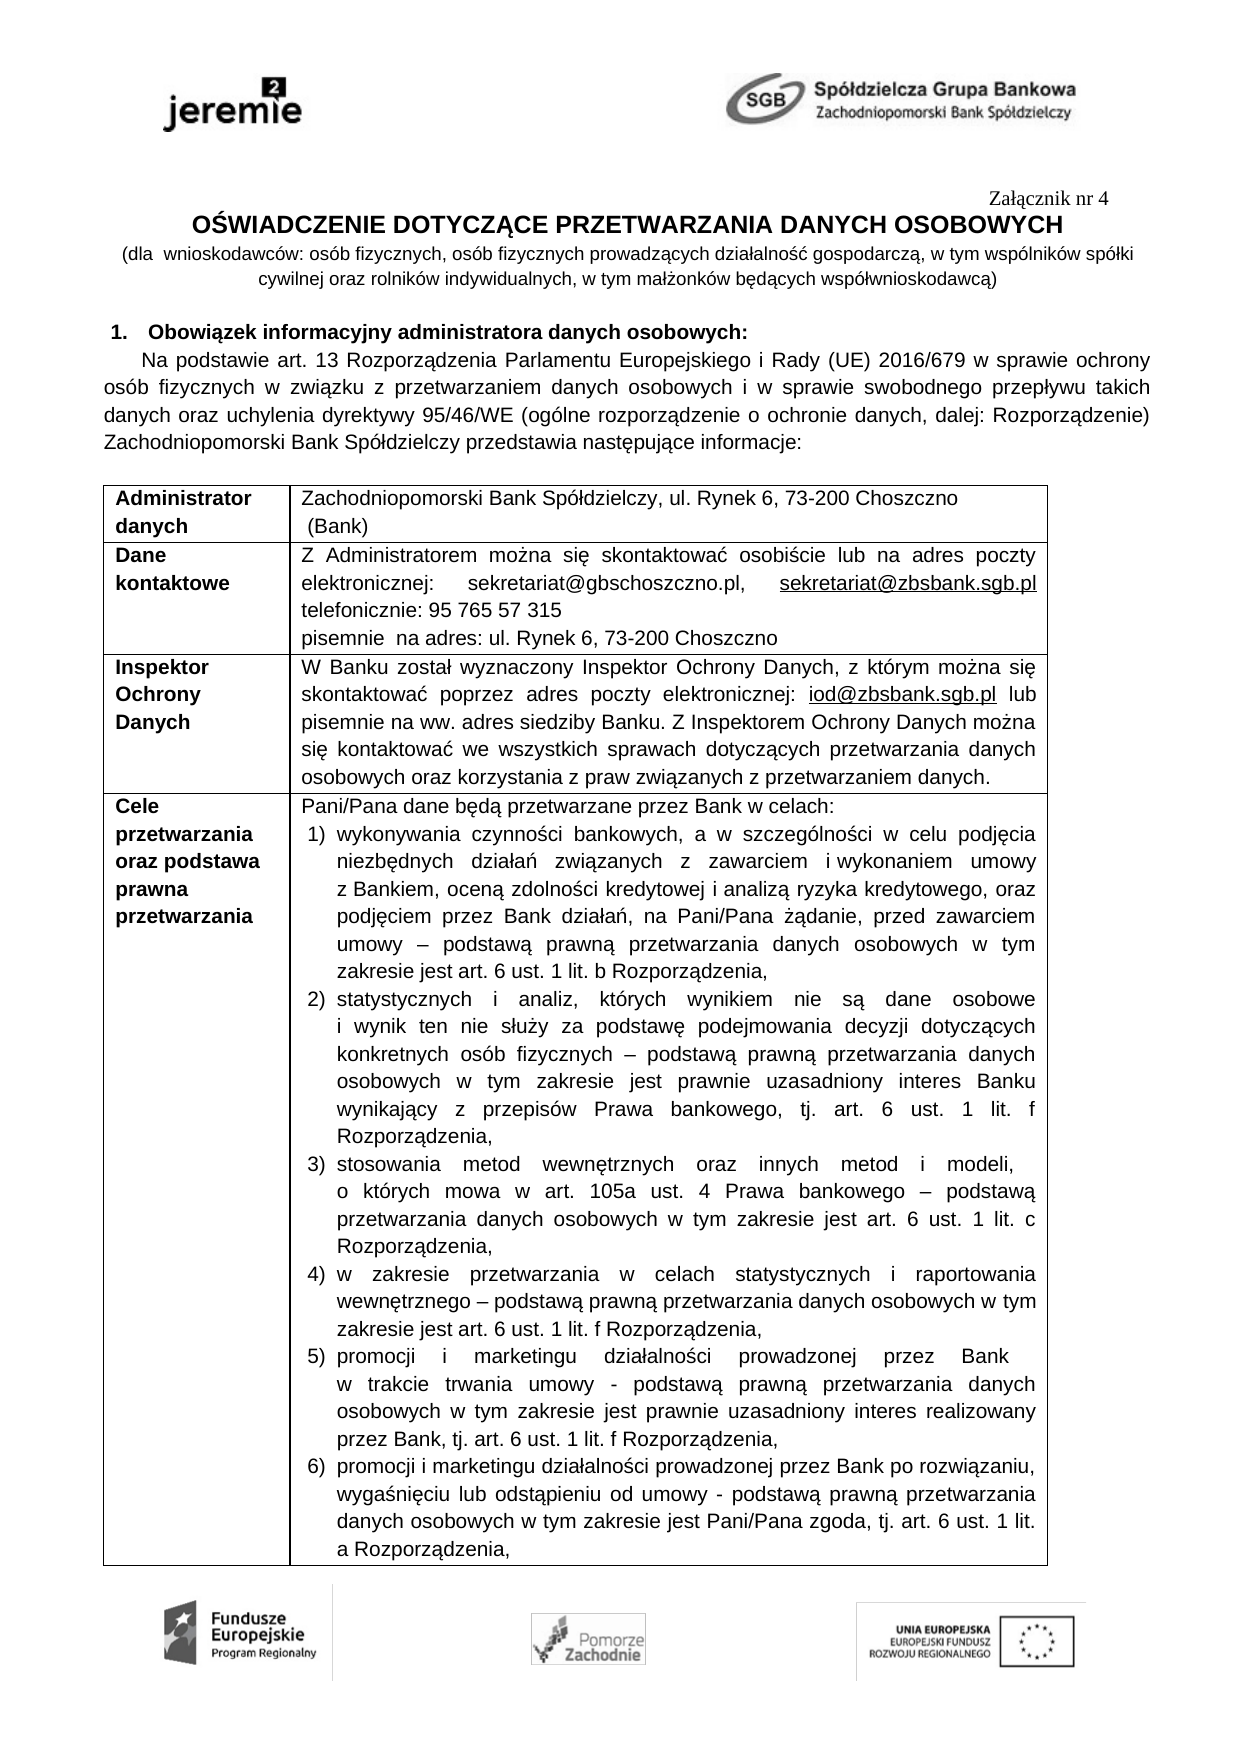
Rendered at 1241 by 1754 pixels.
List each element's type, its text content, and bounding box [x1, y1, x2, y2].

picture [163, 73, 1093, 132]
table_cell Cele przetwarzania oraz podstawa prawna przetwarzania [104, 794, 289, 1565]
table_cell Dane kontaktowe [104, 543, 289, 654]
table_header Administrator danych [104, 486, 289, 542]
table_cell W Banku został wyznaczony Inspektor Ochrony Danych, z którym można się skontaktować poprzez adres poczty elektronicznej: iod@zbsbank.sgb.pl lub pisemnie na ww. adres siedziby Banku. Z Inspektorem Ochrony Danych można się kontaktować we wszystkich sprawach dotyczących przetwarzania danych osobowych oraz korzystania z praw związanych z przetwarzaniem danych. [291, 655, 1047, 793]
text Na podstawie art. 13 Rozporządzenia Parlamentu Europejskiego i Rady (UE) 2016/679 w sprawie ochrony osób fizycznych w związku z przetwarzaniem danych osobowych i w sprawie swobodnego przepływu takich danych oraz uchylenia dyrektywy 95/46/WE (ogólne rozporządzenie o ochronie danych, dalej: Rozporządzenie) Zachodniopomorski Bank Spółdzielczy przedstawia następujące informacje: [103, 348, 1152, 454]
text (dla wnioskodawców: osób fizycznych, osób fizycznych prowadzących działalność gospodarczą, w tym wspólników spółki cywilnej oraz rolników indywidualnych, w tym małżonków będących współwnioskodawcą) [103, 243, 1152, 289]
text Załącznik nr 4 [103, 186, 1152, 210]
list Obowiązek informacyjny administratora danych osobowych: [110, 320, 1152, 344]
text OŚWIADCZENIE DOTYCZĄCE PRZETWARZANIA DANYCH OSOBOWYCH [103, 210, 1152, 239]
table_header Zachodniopomorski Bank Spółdzielczy, ul. Rynek 6, 73-200 Choszczno (Bank) [291, 486, 1047, 542]
picture [148, 1584, 1087, 1681]
table_cell Z Administratorem można się skontaktować osobiście lub na adres poczty elektronicznej: sekretariat@gbschoszczno.pl, sekretariat@zbsbank.sgb.pl telefonicznie: 95 765 57 315 pisemnie na adres: ul. Rynek 6, 73-200 Choszczno [291, 543, 1047, 654]
table_cell Inspektor Ochrony Danych [104, 655, 289, 793]
